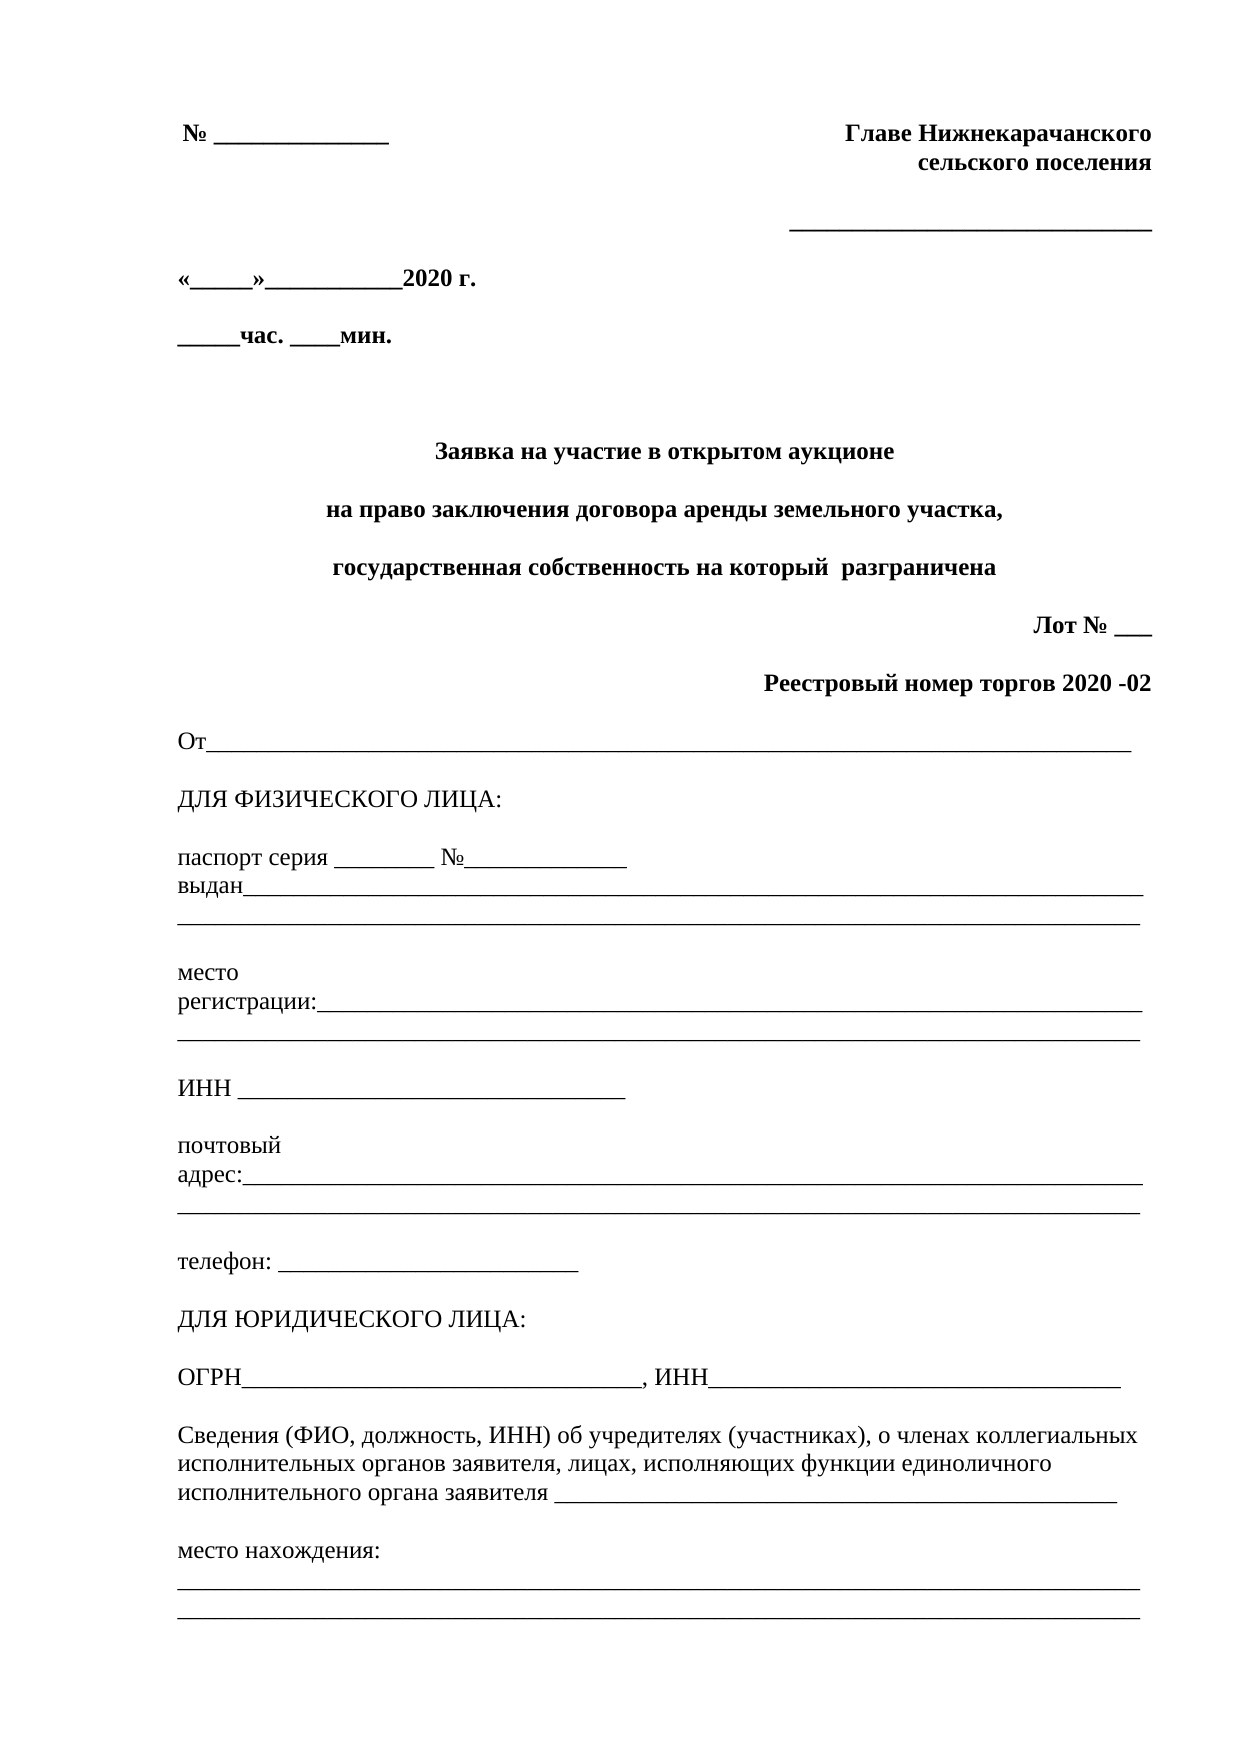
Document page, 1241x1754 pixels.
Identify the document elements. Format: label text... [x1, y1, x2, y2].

text Заявка на участие в открытом аукционе [177, 436, 1152, 465]
text почтовый адрес:_____________________________________________________________________________________________________________________________________________________ [177, 1131, 1152, 1217]
text место нахождения: __________________________________________________________________________________________________________________________________________________________ [177, 1535, 1152, 1621]
text _____час. ____мин. [177, 321, 1152, 349]
text Реестровый номер торгов 2020 -02 [177, 668, 1152, 697]
text ОГРН________________________________, ИНН_________________________________ [177, 1362, 1152, 1391]
text телефон: ________________________ [177, 1246, 1152, 1275]
text «_____»___________2020 г. [177, 263, 1152, 291]
text государственная собственность на который разграничена [177, 552, 1152, 581]
text От__________________________________________________________________________ [177, 726, 1152, 755]
text _____________________________ [177, 205, 1152, 233]
text ДЛЯ ФИЗИЧЕСКОГО ЛИЦА: [177, 784, 1152, 813]
text № ______________ Главе Нижнекарачанского сельского поселения [177, 118, 1152, 176]
text ДЛЯ ЮРИДИЧЕСКОГО ЛИЦА: [177, 1304, 1152, 1333]
text на право заключения договора аренды земельного участка, [177, 494, 1152, 523]
text паспорт серия ________ №_____________ выдан_____________________________________________________________________________________________________________________________________________________ [177, 842, 1152, 928]
text место регистрации:_______________________________________________________________________________________________________________________________________________ [177, 957, 1152, 1043]
text ИНН _______________________________ [177, 1073, 1152, 1101]
text Лот № ___ [177, 610, 1152, 639]
text Сведения (ФИО, должность, ИНН) об учредителях (участниках), о членах коллегиальных исполнительных органов заявителя, лицах, исполняющих функции единоличного исполнительного органа заявителя _____________________________________________ [177, 1420, 1152, 1506]
